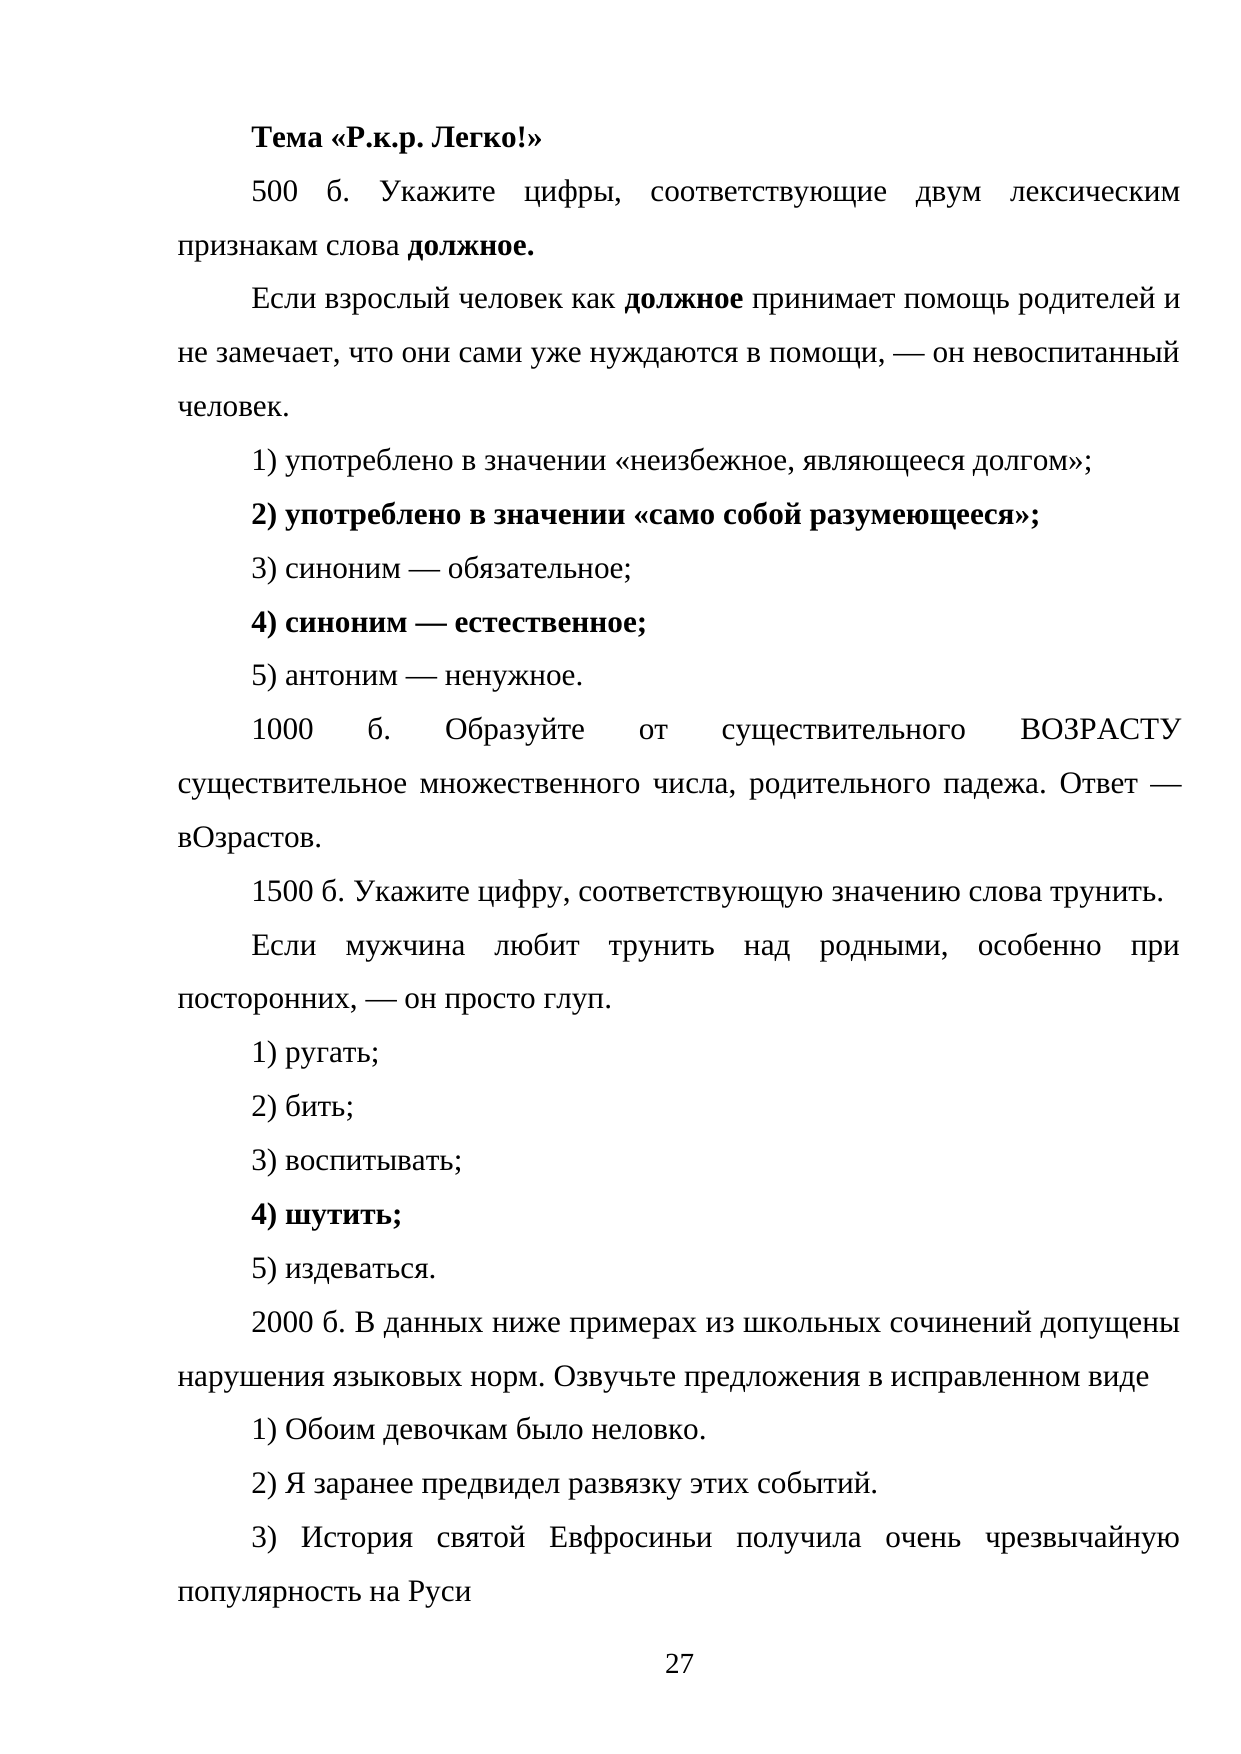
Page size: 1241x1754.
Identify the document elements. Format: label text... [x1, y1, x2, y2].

text 1) ругать; [177, 1034, 1181, 1069]
text 3) синоним — обязательное; [177, 549, 1181, 585]
text 1000 б. Образуйте от существительного ВОЗРАСТУ существительное множественного числа, родительного падежа. Ответ — вОзрастов. [177, 711, 1181, 854]
text 500 б. Укажите цифры, соответствующие двум лексическим признакам слова должное. [177, 172, 1181, 262]
text 4) синоним — естественное; [177, 603, 1181, 639]
text 2) бить; [177, 1087, 1181, 1123]
text Тема «Р.к.р. Легко!» [177, 118, 1181, 154]
text 1) употреблено в значении «неизбежное, являющееся долгом»; [177, 441, 1181, 477]
text 2000 б. В данных ниже примерах из школьных сочинений допущены нарушения языковых норм. Озвучьте предложения в исправленном виде [177, 1303, 1181, 1393]
text 3) воспитывать; [177, 1141, 1181, 1177]
text Если взрослый человек как должное принимает помощь родителей и не замечает, что они сами уже нуждаются в помощи, — он невоспитанный человек. [177, 280, 1181, 423]
text 2) употреблено в значении «само собой разумеющееся»; [177, 495, 1181, 531]
text 4) шутить; [177, 1195, 1181, 1231]
text 5) антоним — ненужное. [177, 657, 1181, 693]
text 5) издеваться. [177, 1249, 1181, 1285]
text 1500 б. Укажите цифру, соответствующую значению слова трунить. [177, 872, 1181, 908]
text 2) Я заранее предвидел развязку этих событий. [177, 1464, 1181, 1500]
text 3) История святой Евфросиньи получила очень чрезвычайную популярность на Руси [177, 1518, 1181, 1608]
text 1) Обоим девочкам было неловко. [177, 1411, 1181, 1447]
text Если мужчина любит трунить над родными, особенно при посторонних, — он просто глуп. [177, 926, 1181, 1016]
